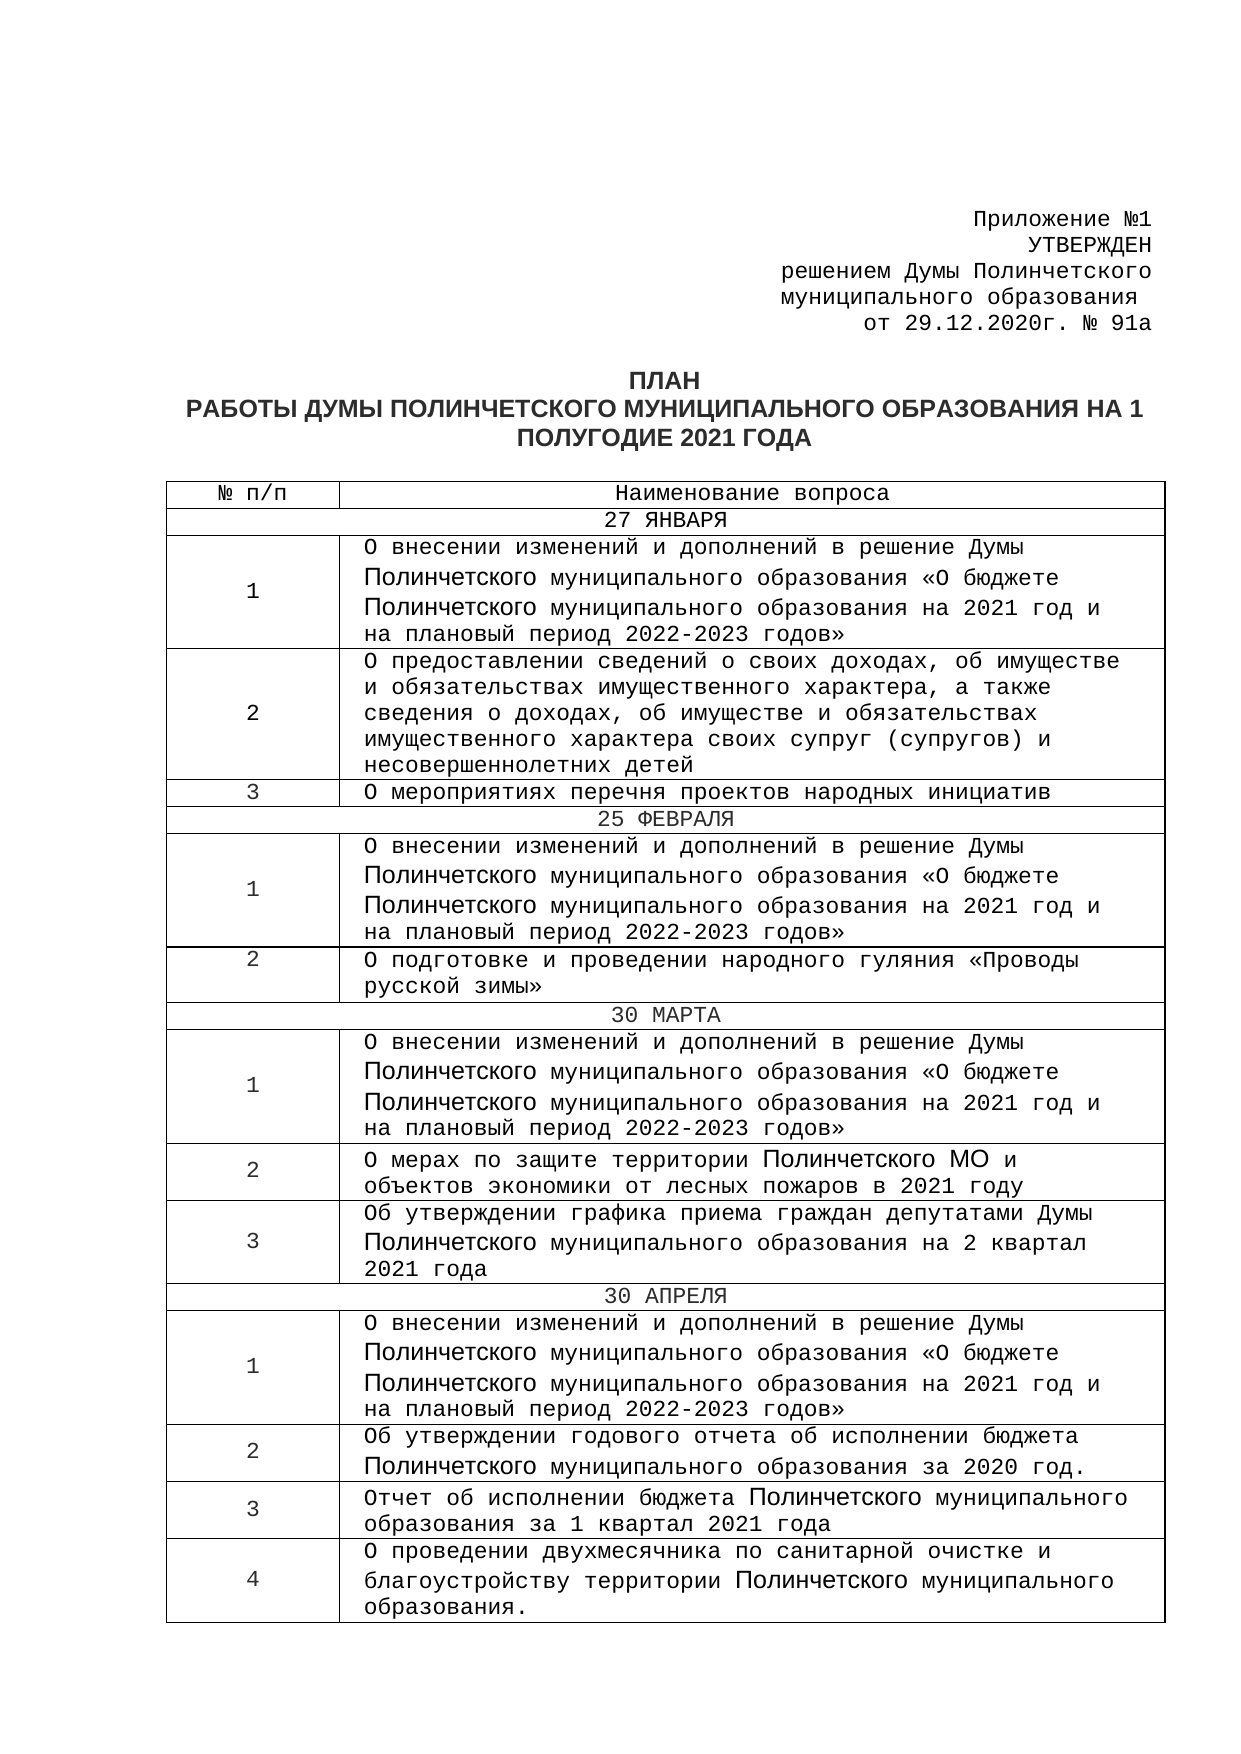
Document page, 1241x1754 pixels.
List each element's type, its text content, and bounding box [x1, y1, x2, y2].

table_header Наименование вопроса [340, 482, 1164, 508]
table_cell О мерах по защите территории Полинчетского МО и объектов экономики от лесных пожаров в 2021 году [340, 1144, 1164, 1200]
table_cell О подготовке и проведении народного гуляния «Проводы русской зимы» [340, 948, 1164, 1002]
text РАБОТЫ ДУМЫ ПОЛИНЧЕТСКОГО МУНИЦИПАЛЬНОГО ОБРАЗОВАНИЯ НА 1 ПОЛУГОДИЕ 2021 ГОДА [177, 394, 1152, 452]
table_cell 1 [167, 1311, 339, 1424]
table_cell 2 [167, 649, 339, 779]
table_cell 30 МАРТА [167, 1003, 1164, 1029]
table_cell 25 ФЕВРАЛЯ [167, 807, 1164, 833]
table_cell Отчет об исполнении бюджета Полинчетского муниципального образования за 1 квартал 2021 года [340, 1482, 1164, 1538]
table_cell О мероприятиях перечня проектов народных инициатив [340, 780, 1164, 806]
text Приложение №1 [325, 204, 1152, 233]
table_cell 2 [167, 948, 339, 1002]
text от 29.12.2020г. № 91а [177, 311, 1152, 337]
table_cell 2 [167, 1144, 339, 1200]
table_cell 30 АПРЕЛЯ [167, 1284, 1164, 1310]
table_cell 3 [167, 780, 339, 806]
table_cell О предоставлении сведений о своих доходах, об имуществе и обязательствах имущественного характера, а также сведения о доходах, об имуществе и обязательствах имущественного характера своих супруг (супругов) и несовершеннолетних детей [340, 649, 1164, 779]
table_cell 4 [167, 1539, 339, 1622]
table_cell 27 ЯНВАРЯ [167, 509, 1164, 535]
table_cell 3 [167, 1201, 339, 1283]
table_cell О проведении двухмесячника по санитарной очистке и благоустройству территории Полинчетского муниципального образования. [340, 1539, 1164, 1622]
table_cell 3 [167, 1482, 339, 1538]
text решением Думы Полинчетского [177, 259, 1152, 285]
table_header № п/п [167, 482, 339, 508]
table_cell 1 [167, 536, 339, 648]
table_cell 2 [167, 1425, 339, 1481]
table_cell Об утверждении графика приема граждан депутатами Думы Полинчетского муниципального образования на 2 квартал 2021 года [340, 1201, 1164, 1283]
table_cell Об утверждении годового отчета об исполнении бюджета Полинчетского муниципального образования за 2020 год. [340, 1425, 1164, 1481]
table_cell 1 [167, 1030, 339, 1143]
table_cell 1 [167, 834, 339, 946]
text УТВЕРЖДЕН [325, 233, 1152, 259]
text муниципального образования [177, 285, 1152, 311]
text ПЛАН [177, 366, 1152, 394]
